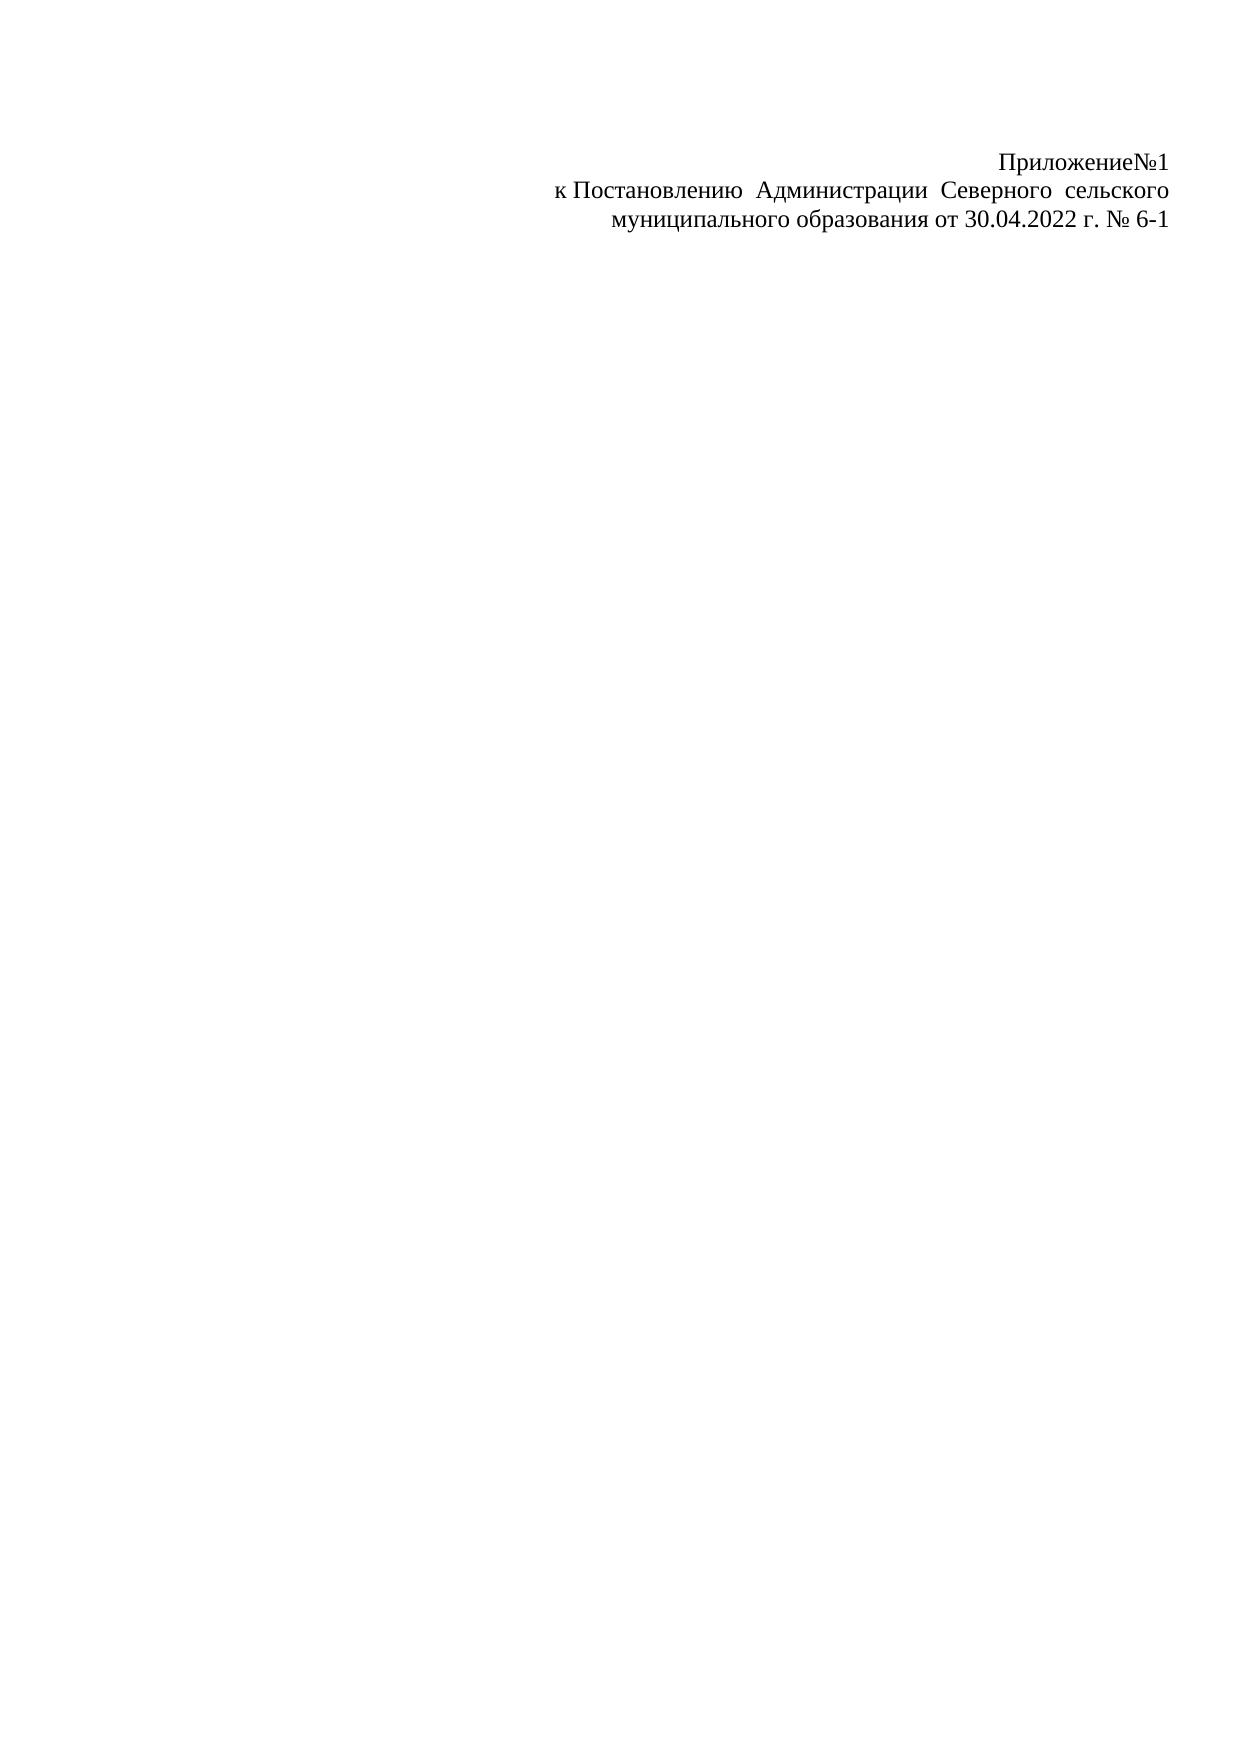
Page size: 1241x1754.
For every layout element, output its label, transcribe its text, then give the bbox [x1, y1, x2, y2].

table_header Приложение№1 к Постановлению Администрации Северного сельского муниципального образования от 30.04.2022 г. № 6-1 [156, 118, 1181, 233]
